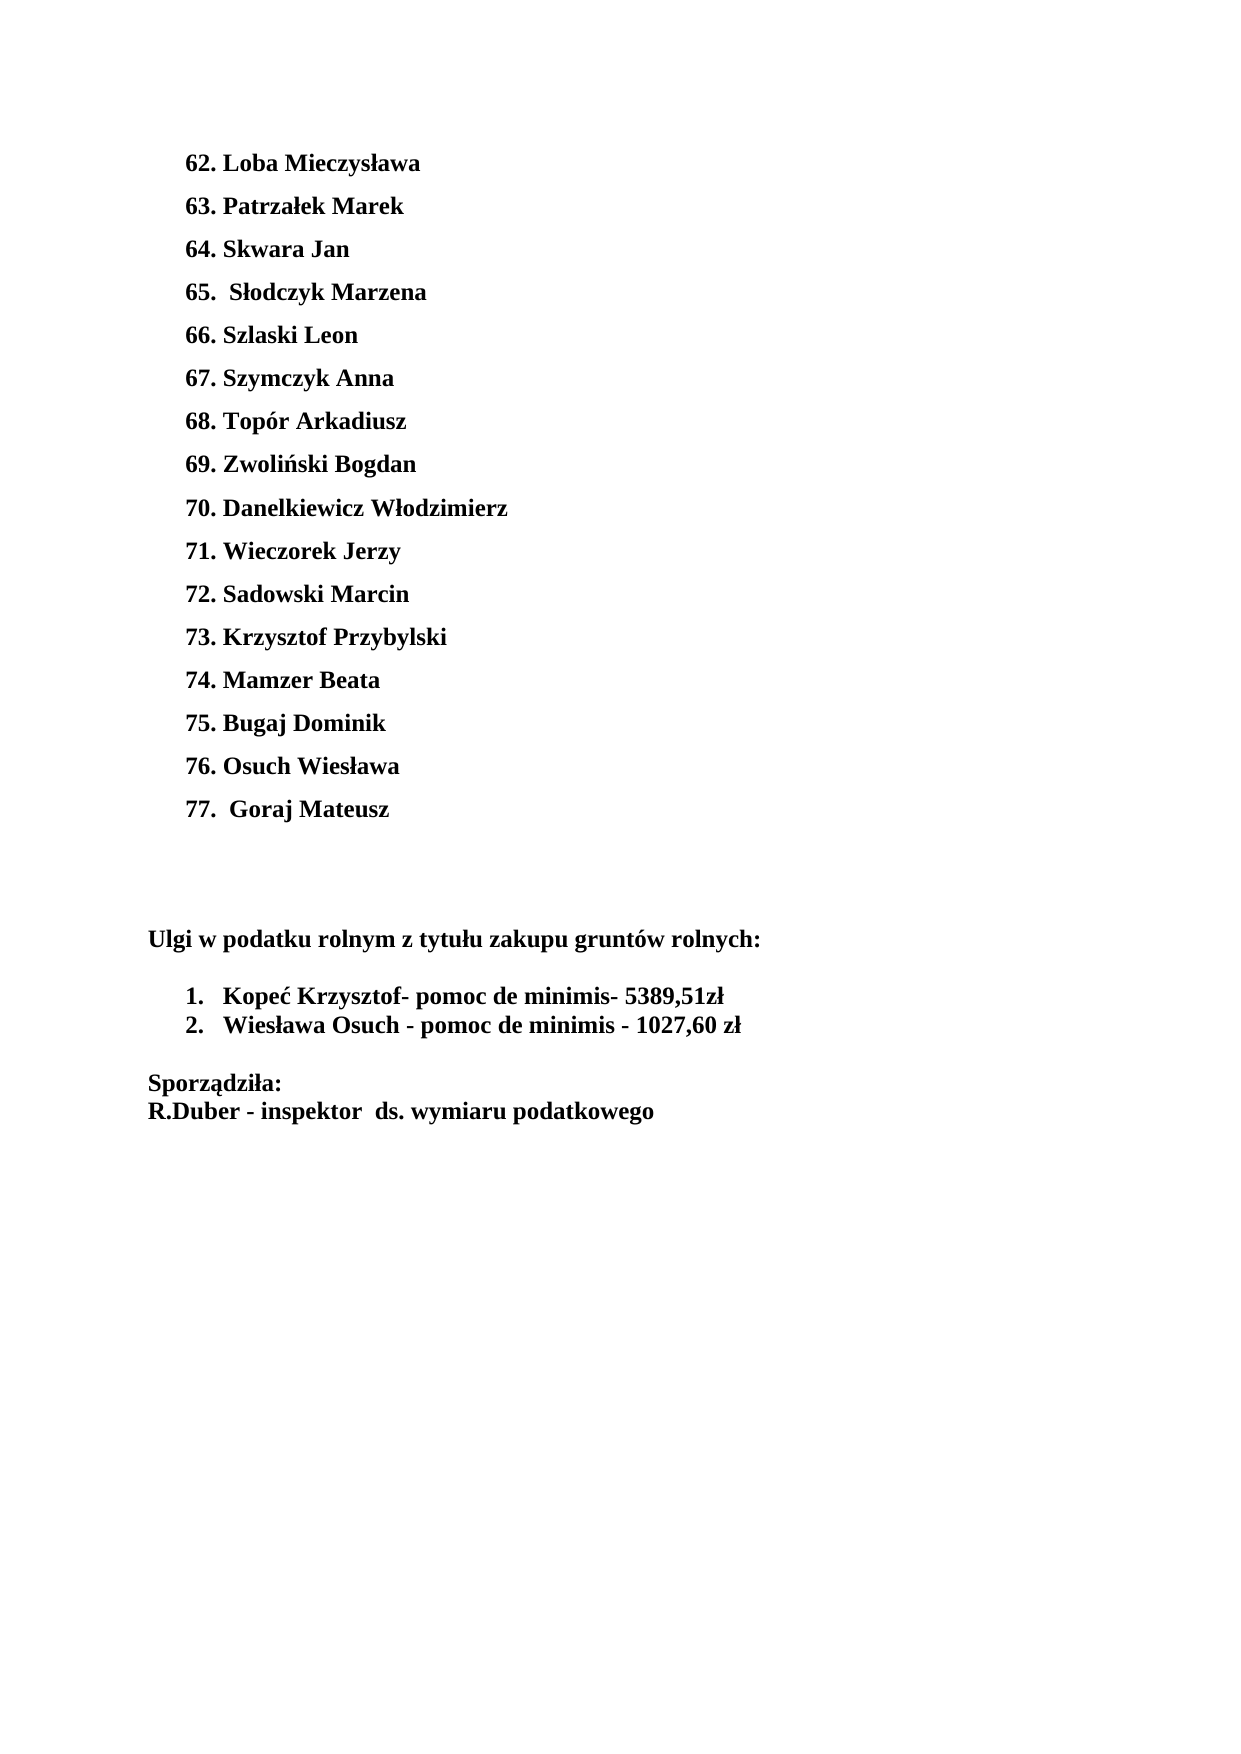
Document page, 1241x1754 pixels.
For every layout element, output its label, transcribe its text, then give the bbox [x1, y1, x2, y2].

list Topór Arkadiusz [185, 406, 1093, 435]
list Kopeć Krzysztof- pomoc de minimis- 5389,51zł [185, 981, 1093, 1010]
list Sadowski Marcin [185, 579, 1093, 608]
list Loba Mieczysława [185, 148, 1093, 176]
text Sporządziła: [148, 1068, 1093, 1096]
list Zwoliński Bogdan [185, 449, 1093, 478]
list Danelkiewicz Włodzimierz [185, 493, 1093, 521]
list Mamzer Beata [185, 665, 1093, 694]
text Ulgi w podatku rolnym z tytułu zakupu gruntów rolnych: [148, 924, 1093, 953]
list Wieczorek Jerzy [185, 536, 1093, 564]
list Słodczyk Marzena [185, 277, 1093, 306]
list Szymczyk Anna [185, 363, 1093, 392]
list Szlaski Leon [185, 320, 1093, 349]
list Skwara Jan [185, 234, 1093, 263]
list Krzysztof Przybylski [185, 622, 1093, 651]
list Wiesława Osuch - pomoc de minimis - 1027,60 zł [185, 1010, 1093, 1039]
list Osuch Wiesława [185, 751, 1093, 780]
text R.Duber - inspektor ds. wymiaru podatkowego [148, 1096, 1093, 1125]
list Patrzałek Marek [185, 191, 1093, 219]
list Bugaj Dominik [185, 708, 1093, 737]
list Goraj Mateusz [185, 794, 1093, 823]
